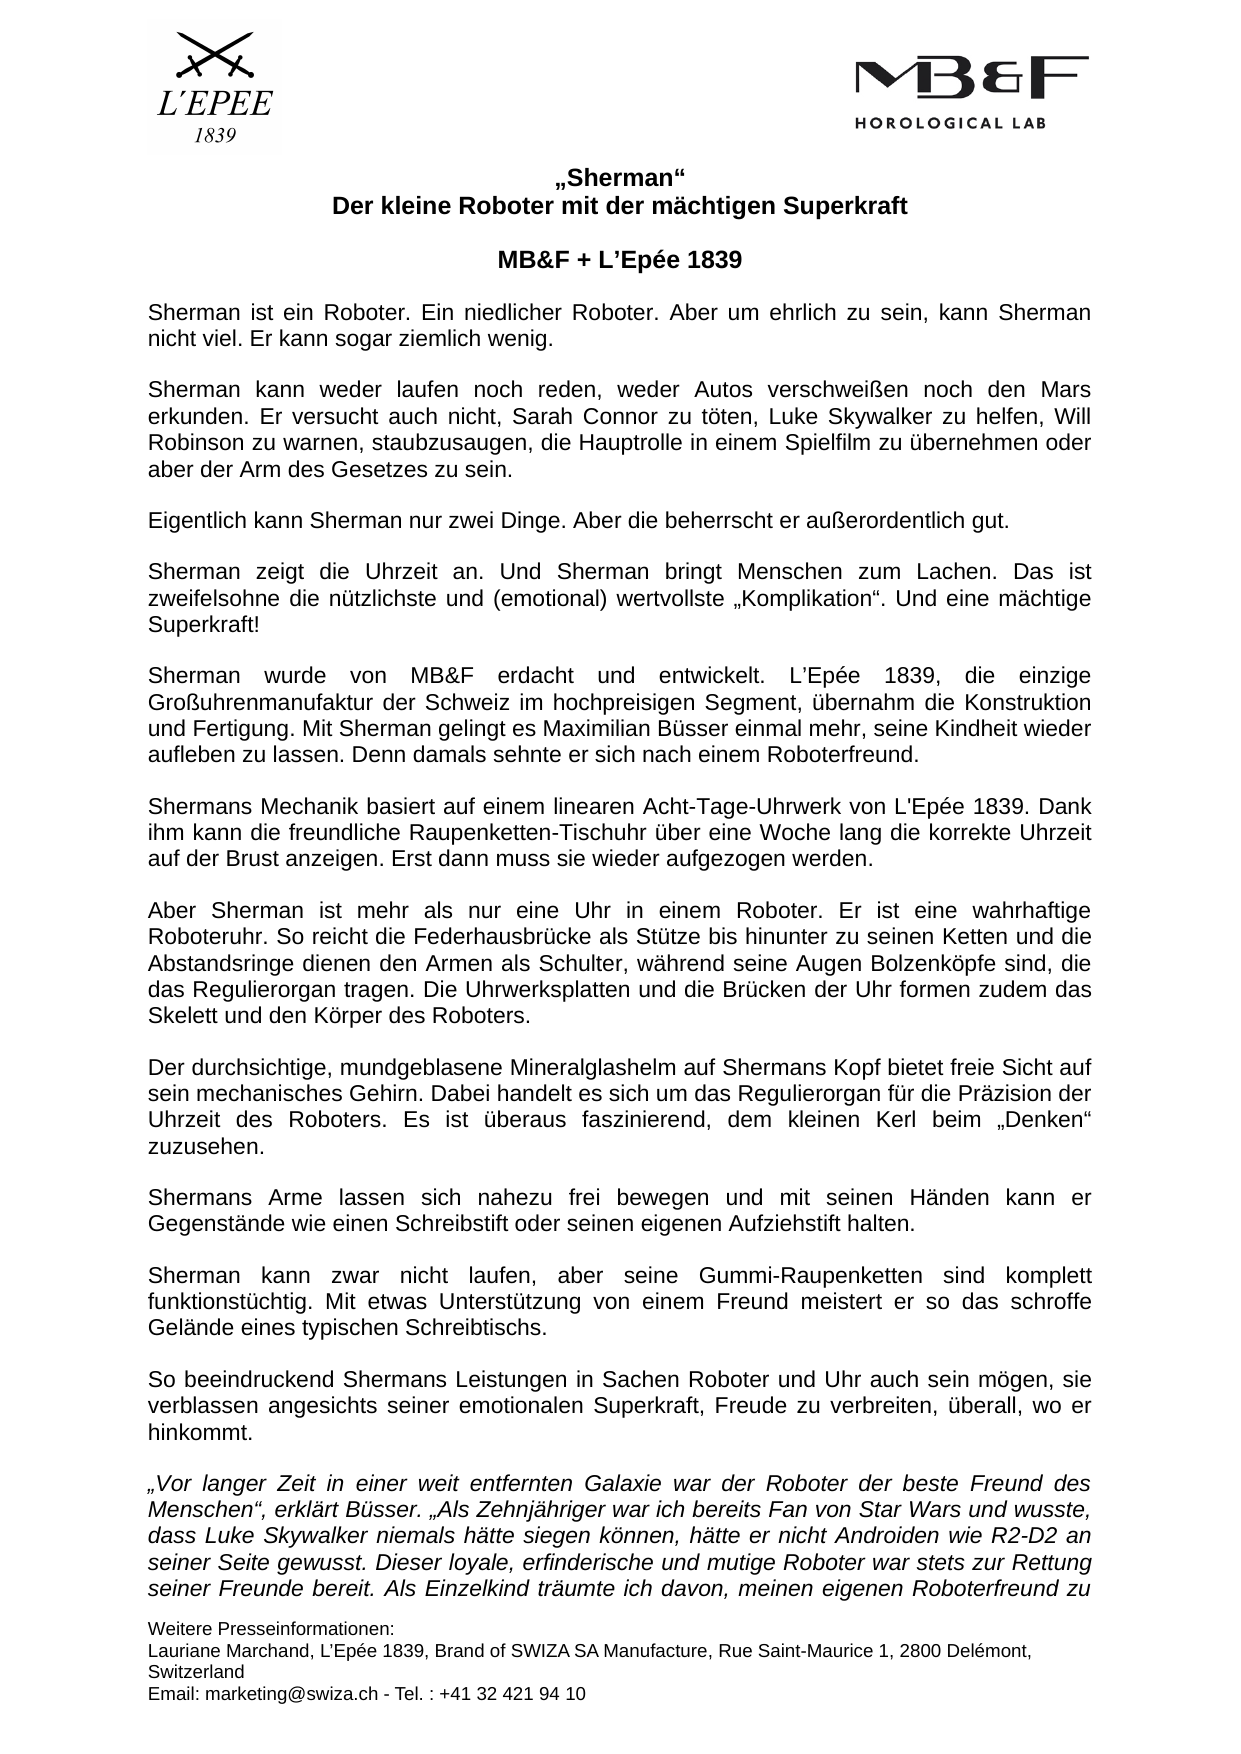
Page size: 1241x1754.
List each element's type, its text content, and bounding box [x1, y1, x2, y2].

picture [147, 19, 283, 155]
text „Sherman“ [148, 162, 1092, 191]
text Sherman kann weder laufen noch reden, weder Autos verschweißen noch den Mars erkunden. Er versucht auch nicht, Sarah Connor zu töten, Luke Skywalker zu helfen, Will Robinson zu warnen, staubzusaugen, die Hauptrolle in einem Spielfilm zu übernehmen oder aber der Arm des Gesetzes zu sein. [148, 376, 1092, 482]
text Sherman kann zwar nicht laufen, aber seine Gummi-Raupenketten sind komplett funktionstüchtig. Mit etwas Unterstützung von einem Freund meistert er so das schroffe Gelände eines typischen Schreibtischs. [148, 1262, 1092, 1341]
text MB&F + L’Epée 1839 [148, 245, 1092, 274]
text Sherman wurde von MB&F erdacht und entwickelt. L’Epée 1839, die einzige Großuhrenmanufaktur der Schweiz im hochpreisigen Segment, übernahm die Konstruktion und Fertigung. Mit Sherman gelingt es Maximilian Büsser einmal mehr, seine Kindheit wieder aufleben zu lassen. Denn damals sehnte er sich nach einem Roboterfreund. [148, 662, 1092, 768]
text Der kleine Roboter mit der mächtigen Superkraft [148, 191, 1092, 220]
text Sherman zeigt die Uhrzeit an. Und Sherman bringt Menschen zum Lachen. Das ist zweifelsohne die nützlichste und (emotional) wertvollste „Komplikation“. Und eine mächtige Superkraft! [148, 558, 1092, 637]
text Der durchsichtige, mundgeblasene Mineralglashelm auf Shermans Kopf bietet freie Sicht auf sein mechanisches Gehirn. Dabei handelt es sich um das Regulierorgan für die Präzision der Uhrzeit des Roboters. Es ist überaus faszinierend, dem kleinen Kerl beim „Denken“ zuzusehen. [148, 1053, 1092, 1159]
text Sherman ist ein Roboter. Ein niedlicher Roboter. Aber um ehrlich zu sein, kann Sherman nicht viel. Er kann sogar ziemlich wenig. [148, 299, 1092, 351]
text Eigentlich kann Sherman nur zwei Dinge. Aber die beherrscht er außerordentlich gut. [148, 507, 1092, 533]
text Shermans Arme lassen sich nahezu frei bewegen und mit seinen Händen kann er Gegenstände wie einen Schreibstift oder seinen eigenen Aufziehstift halten. [148, 1184, 1092, 1237]
text So beeindruckend Shermans Leistungen in Sachen Roboter und Uhr auch sein mögen, sie verblassen angesichts seiner emotionalen Superkraft, Freude zu verbreiten, überall, wo er hinkommt. [148, 1366, 1092, 1445]
picture [853, 45, 1092, 134]
text Shermans Mechanik basiert auf einem linearen Acht-Tage-Uhrwerk von L'Epée 1839. Dank ihm kann die freundliche Raupenketten-Tischuhr über eine Woche lang die korrekte Uhrzeit auf der Brust anzeigen. Erst dann muss sie wieder aufgezogen werden. [148, 793, 1092, 872]
text Aber Sherman ist mehr als nur eine Uhr in einem Roboter. Er ist eine wahrhaftige Roboteruhr. So reicht die Federhausbrücke als Stütze bis hinunter zu seinen Ketten und die Abstandsringe dienen den Armen als Schulter, während seine Augen Bolzenköpfe sind, die das Regulierorgan tragen. Die Uhrwerksplatten und die Brücken der Uhr formen zudem das Skelett und den Körper des Roboters. [148, 897, 1092, 1028]
